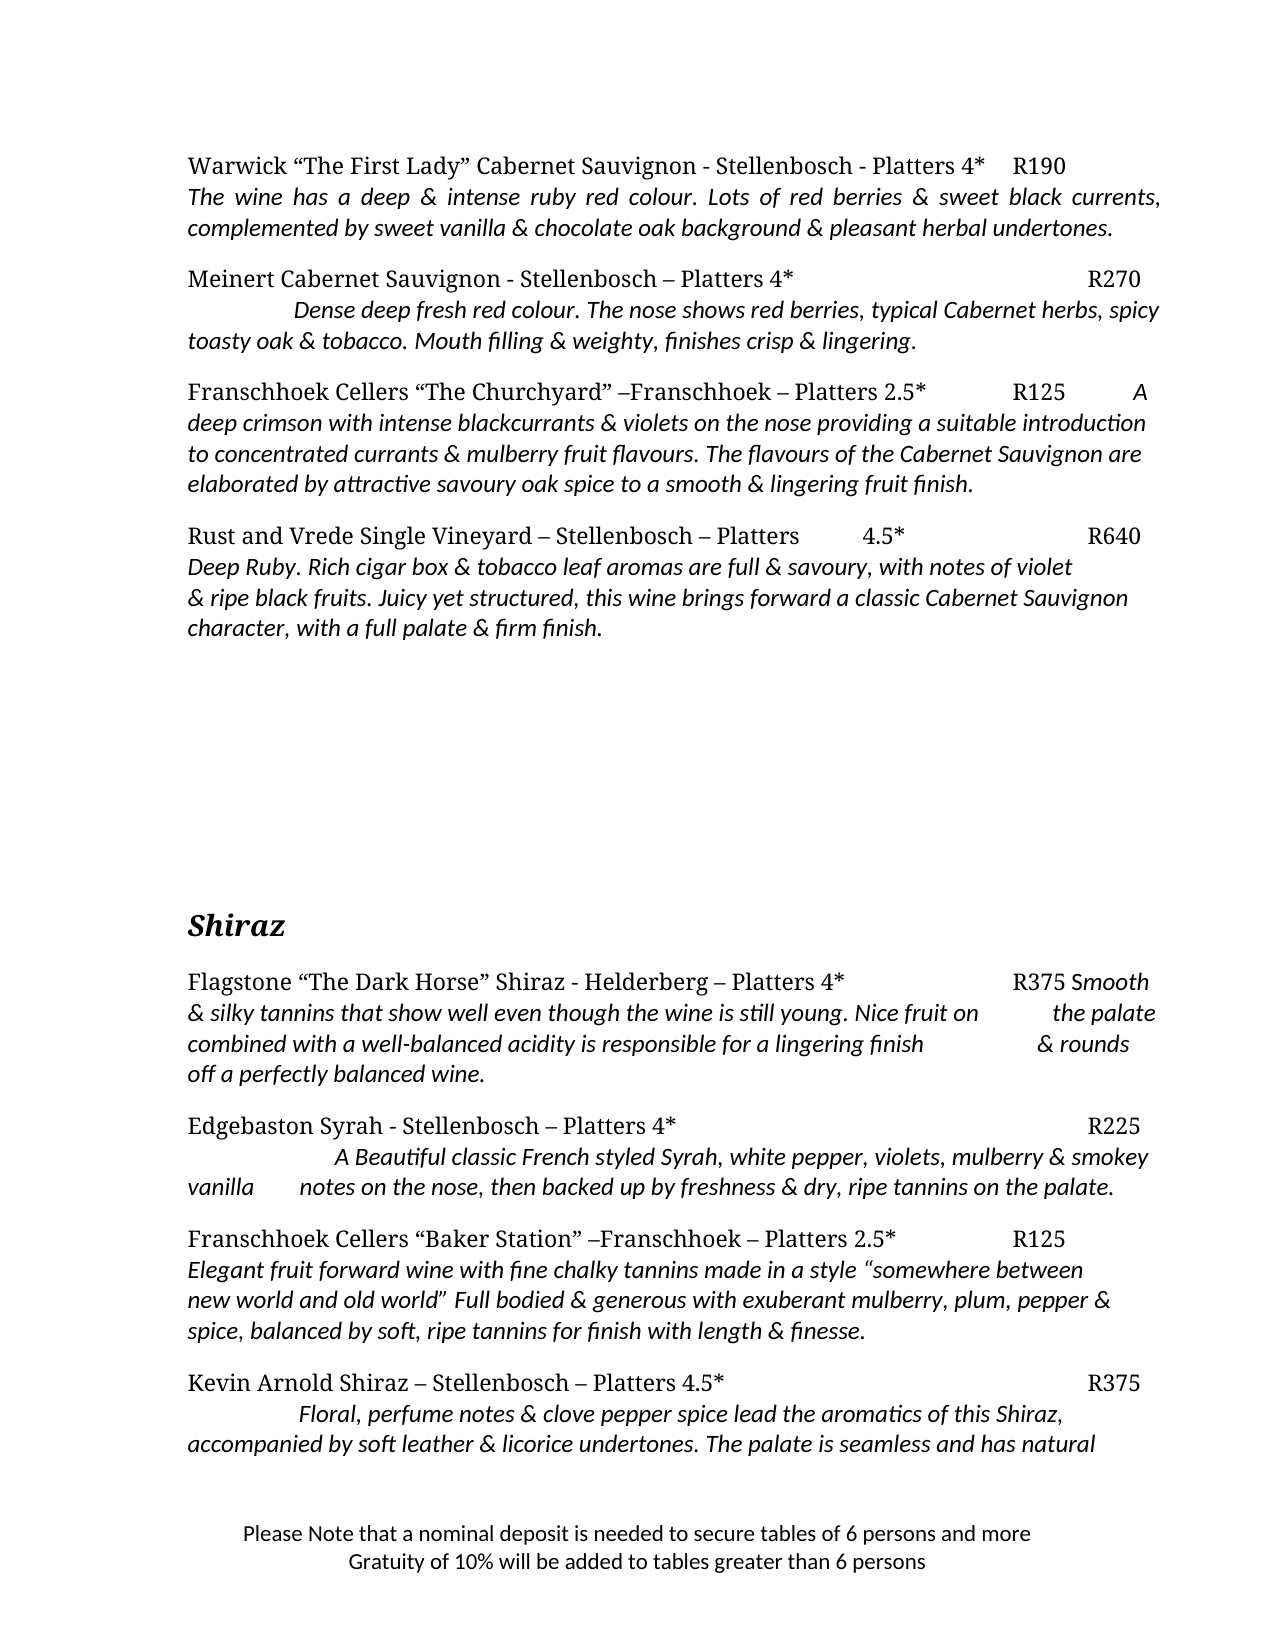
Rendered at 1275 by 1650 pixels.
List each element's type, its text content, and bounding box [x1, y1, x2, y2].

text Shiraz [187, 906, 1162, 945]
text Flagstone “The Dark Horse” Shiraz - Helderberg – Platters 4* R375 Smooth & silky tannins that show well even though the wine is still young. Nice fruit on the palate combined with a well-balanced acidity is responsible for a lingering finish & rounds off a perfectly balanced wine. [187, 966, 1162, 1089]
text Rust and Vrede Single Vineyard – Stellenbosch – Platters 4.5* R640 Deep Ruby. Rich cigar box & tobacco leaf aromas are full & savoury, with notes of violet & ripe black fruits. Juicy yet structured, this wine brings forward a classic Cabernet Sauvignon character, with a full palate & firm finish. [187, 520, 1162, 643]
text Warwick “The First Lady” Cabernet Sauvignon - Stellenbosch - Platters 4* R190 The wine has a deep & intense ruby red colour. Lots of red berries & sweet black currents, complemented by sweet vanilla & chocolate oak background & pleasant herbal undertones. [187, 150, 1162, 242]
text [187, 1367, 1162, 1459]
text Franschhoek Cellers “The Churchyard” –Franschhoek – Platters 2.5* R125 A deep crimson with intense blackcurrants & violets on the nose providing a suitable introduction to concentrated currants & mulberry fruit flavours. The flavours of the Cabernet Sauvignon are elaborated by attractive savoury oak spice to a smooth & lingering fruit finish. [187, 376, 1162, 499]
text Meinert Cabernet Sauvignon - Stellenbosch – Platters 4* R270 Dense deep fresh red colour. The nose shows red berries, typical Cabernet herbs, spicy toasty oak & tobacco. Mouth filling & weighty, finishes crisp & lingering. [187, 263, 1162, 355]
text Edgebaston Syrah - Stellenbosch – Platters 4* R225 A Beautiful classic French styled Syrah, white pepper, violets, mulberry & smokey vanilla notes on the nose, then backed up by freshness & dry, ripe tannins on the palate. [187, 1110, 1162, 1202]
text Franschhoek Cellers “Baker Station” –Franschhoek – Platters 2.5* R125 Elegant fruit forward wine with fine chalky tannins made in a style “somewhere between new world and old world” Full bodied & generous with exuberant mulberry, plum, pepper & spice, balanced by soft, ripe tannins for finish with length & finesse. [187, 1223, 1162, 1346]
